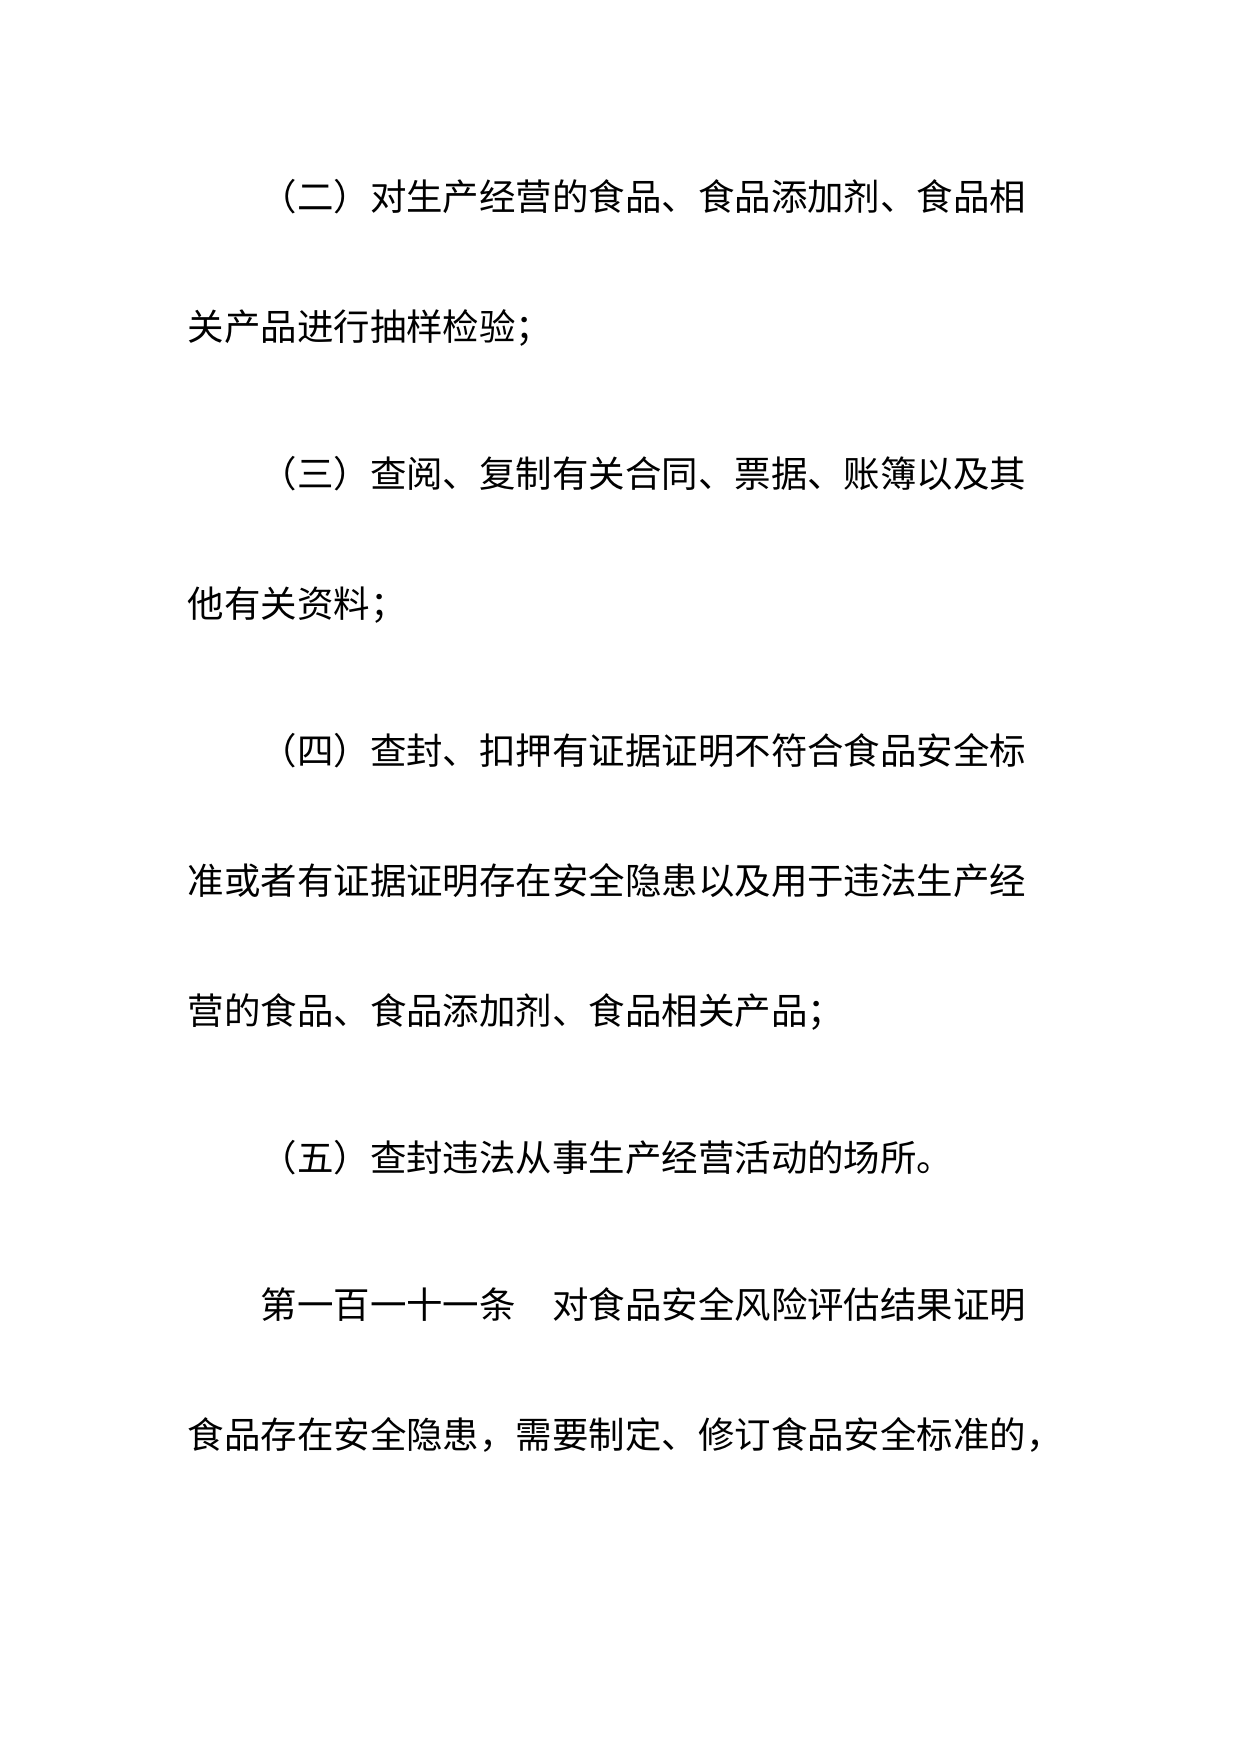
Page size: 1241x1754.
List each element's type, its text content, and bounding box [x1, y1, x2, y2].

text （三）查阅、复制有关合同、票据、账簿以及其他有关资料； [187, 439, 1053, 634]
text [187, 1270, 1053, 1465]
text （二）对生产经营的食品、食品添加剂、食品相关产品进行抽样检验； [187, 162, 1053, 357]
text （四）查封、扣押有证据证明不符合食品安全标准或者有证据证明存在安全隐患以及用于违法生产经营的食品、食品添加剂、食品相关产品； [187, 716, 1053, 1041]
text （五）查封违法从事生产经营活动的场所。 [187, 1123, 1053, 1188]
